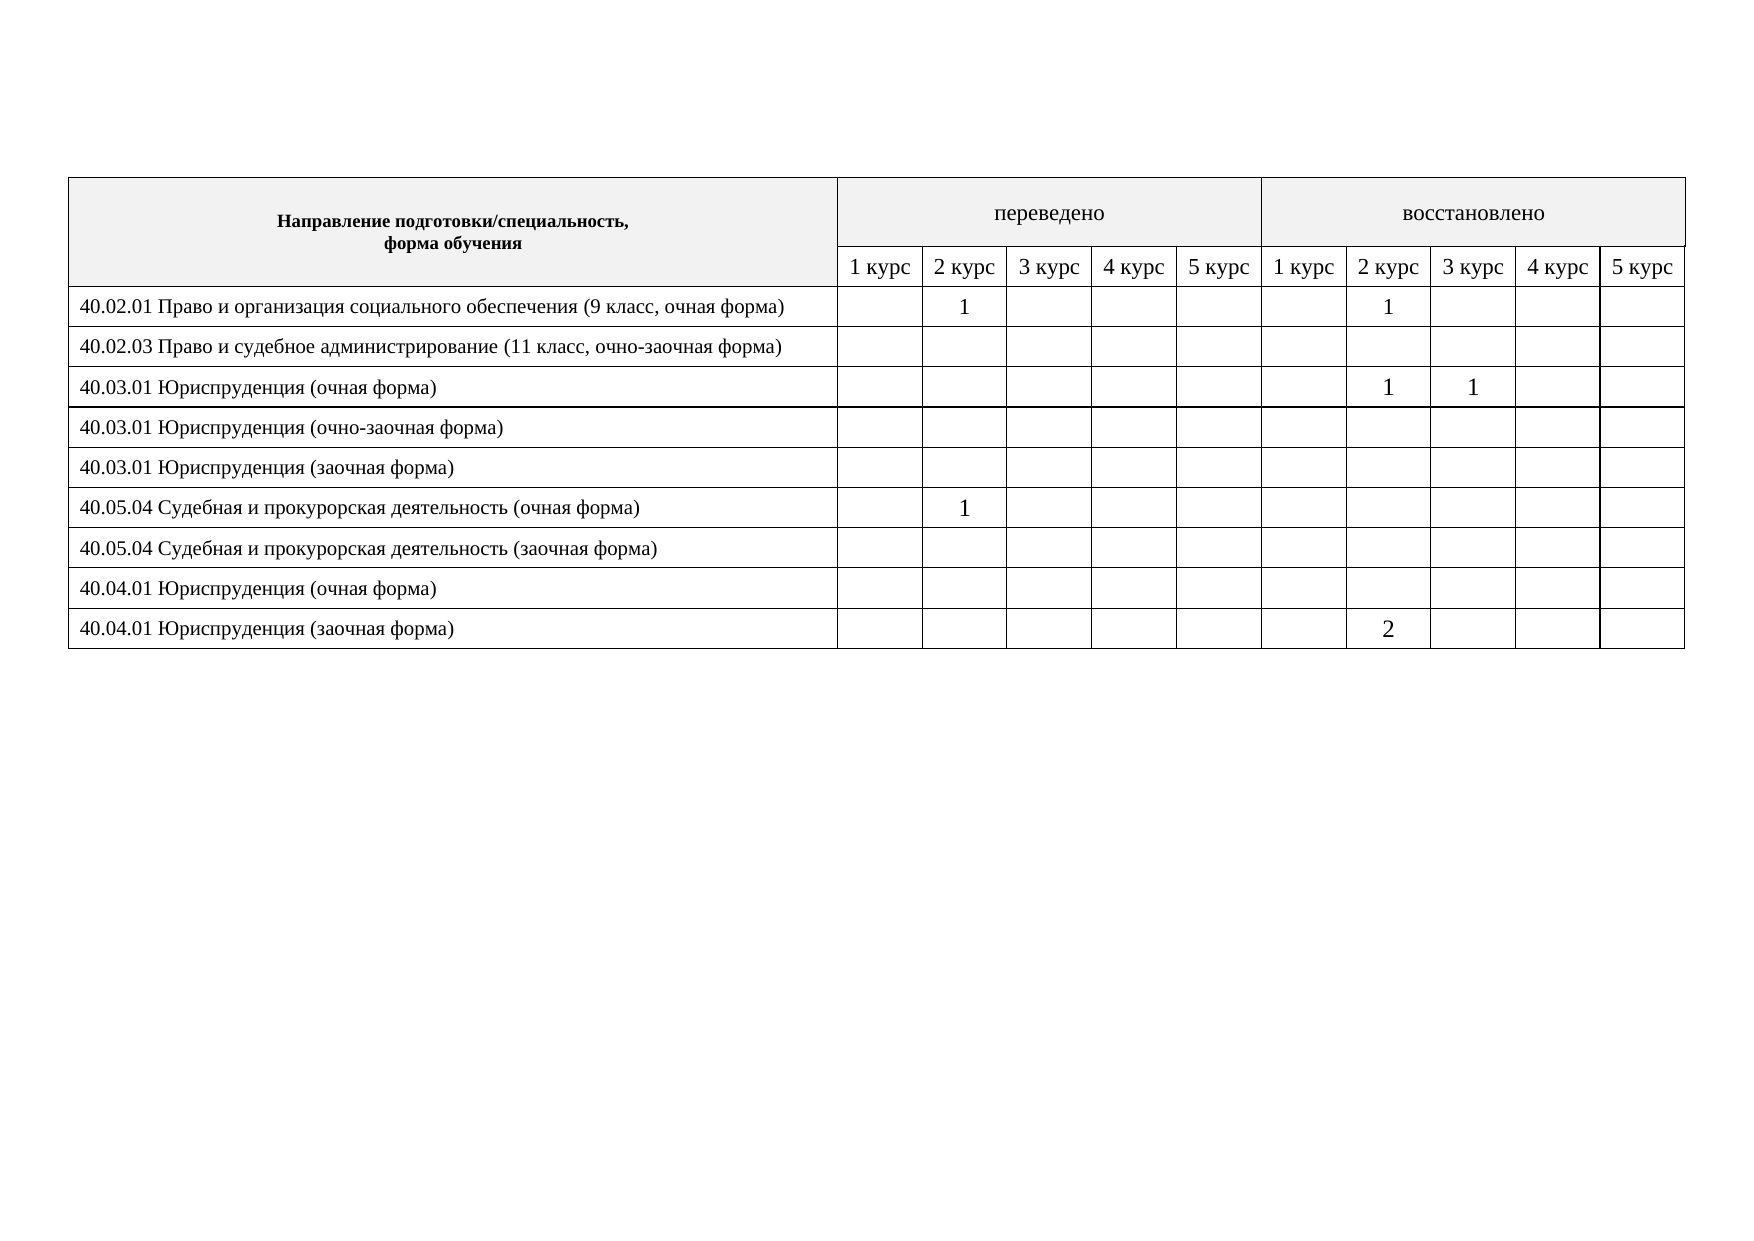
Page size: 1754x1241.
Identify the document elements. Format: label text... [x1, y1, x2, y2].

table_cell [1092, 609, 1176, 648]
table_cell 2 курс [923, 247, 1006, 286]
table_cell [1601, 528, 1684, 567]
table_header восстановлено [1262, 178, 1685, 246]
table_cell [1516, 327, 1599, 366]
table_cell [1177, 568, 1261, 607]
table_cell 40.03.01 Юриспруденция (очная форма) [69, 367, 837, 406]
table_cell [838, 528, 922, 567]
table_cell [1177, 367, 1261, 406]
table_cell [1516, 367, 1599, 406]
table_cell [923, 528, 1006, 567]
table_cell [1601, 327, 1684, 366]
table_cell 5 курс [1177, 247, 1261, 286]
table_cell [1516, 488, 1599, 527]
table_cell [1601, 488, 1684, 527]
table_cell [1177, 287, 1261, 326]
table_cell [1431, 488, 1515, 527]
table_cell [1092, 327, 1176, 366]
table_cell [1092, 408, 1176, 447]
table_cell [1516, 448, 1599, 487]
table_cell [1092, 568, 1176, 607]
table_cell [1007, 448, 1091, 487]
table_cell [1092, 367, 1176, 406]
table_cell [1431, 448, 1515, 487]
table_cell 1 [1347, 287, 1430, 326]
table_cell [923, 408, 1006, 447]
table_cell [923, 609, 1006, 648]
table_cell [1177, 528, 1261, 567]
table_cell 1 [923, 488, 1006, 527]
table_cell [1262, 568, 1346, 607]
table_cell [1262, 609, 1346, 648]
table_cell 2 [1347, 609, 1430, 648]
table_cell [1516, 528, 1599, 567]
table_cell [1431, 568, 1515, 607]
table_cell [1262, 488, 1346, 527]
table_cell [1601, 287, 1684, 326]
table_cell [1431, 528, 1515, 567]
table_header Направление подготовки/специальность, форма обучения [69, 178, 837, 286]
table_cell [1177, 327, 1261, 366]
table_cell [1262, 528, 1346, 567]
table_cell 40.05.04 Судебная и прокурорская деятельность (заочная форма) [69, 528, 837, 567]
table_cell [1516, 287, 1599, 326]
table_cell 40.04.01 Юриспруденция (очная форма) [69, 568, 837, 607]
table_cell [838, 408, 922, 447]
table_cell [1007, 568, 1091, 607]
table_cell [1092, 528, 1176, 567]
table_cell 4 курс [1092, 247, 1176, 286]
table_cell 4 курс [1516, 247, 1599, 286]
table_cell [1177, 609, 1261, 648]
table_cell [1007, 367, 1091, 406]
table_cell [838, 568, 922, 607]
table_cell [1347, 488, 1430, 527]
table_cell [1092, 448, 1176, 487]
table_cell 2 курс [1347, 247, 1430, 286]
table_cell [923, 327, 1006, 366]
table_cell [1516, 568, 1599, 607]
table_cell [1007, 408, 1091, 447]
table_cell [1516, 408, 1599, 447]
table_header переведено [838, 178, 1261, 246]
table_cell [1262, 327, 1346, 366]
table_cell 1 курс [1262, 247, 1346, 286]
table_cell 1 курс [838, 247, 922, 286]
table_cell [1177, 488, 1261, 527]
table_cell [1347, 408, 1430, 447]
table_cell [1262, 287, 1346, 326]
table_cell [838, 609, 922, 648]
table_cell [1262, 448, 1346, 487]
table_cell [838, 287, 922, 326]
table_cell [838, 367, 922, 406]
table_cell [1431, 287, 1515, 326]
table_cell 40.05.04 Судебная и прокурорская деятельность (очная форма) [69, 488, 837, 527]
table_cell 1 [1347, 367, 1430, 406]
table_cell 3 курс [1431, 247, 1515, 286]
table_cell [1601, 448, 1684, 487]
table_cell 1 [1431, 367, 1515, 406]
table_cell [1516, 609, 1599, 648]
table_cell [1092, 287, 1176, 326]
table_cell [1262, 367, 1346, 406]
table_cell [838, 488, 922, 527]
table_cell [1347, 528, 1430, 567]
table_cell [1177, 408, 1261, 447]
table_cell [1092, 488, 1176, 527]
table_cell [1007, 327, 1091, 366]
table_cell [923, 448, 1006, 487]
table_cell [1007, 609, 1091, 648]
table_cell [1007, 528, 1091, 567]
table_cell 40.02.01 Право и организация социального обеспечения (9 класс, очная форма) [69, 287, 837, 326]
table_cell [1431, 408, 1515, 447]
table_cell [1007, 488, 1091, 527]
table_cell 5 курс [1601, 247, 1684, 286]
table_cell [1601, 568, 1684, 607]
table_cell 1 [923, 287, 1006, 326]
table_cell [1431, 327, 1515, 366]
table_cell [838, 448, 922, 487]
table_cell [838, 327, 922, 366]
table_cell [1347, 568, 1430, 607]
table_cell [923, 568, 1006, 607]
table_cell [1177, 448, 1261, 487]
table_cell [923, 367, 1006, 406]
table_cell 40.02.03 Право и судебное администрирование (11 класс, очно-заочная форма) [69, 327, 837, 366]
table_cell 40.04.01 Юриспруденция (заочная форма) [69, 609, 837, 648]
table_cell 40.03.01 Юриспруденция (очно-заочная форма) [69, 408, 837, 447]
table_cell 40.03.01 Юриспруденция (заочная форма) [69, 448, 837, 487]
table_cell [1262, 408, 1346, 447]
table_cell [1347, 327, 1430, 366]
table_cell [1601, 609, 1684, 648]
table_cell [1601, 367, 1684, 406]
table_cell [1347, 448, 1430, 487]
table_cell [1431, 609, 1515, 648]
table_cell [1601, 408, 1684, 447]
table_cell 3 курс [1007, 247, 1091, 286]
table_cell [1007, 287, 1091, 326]
